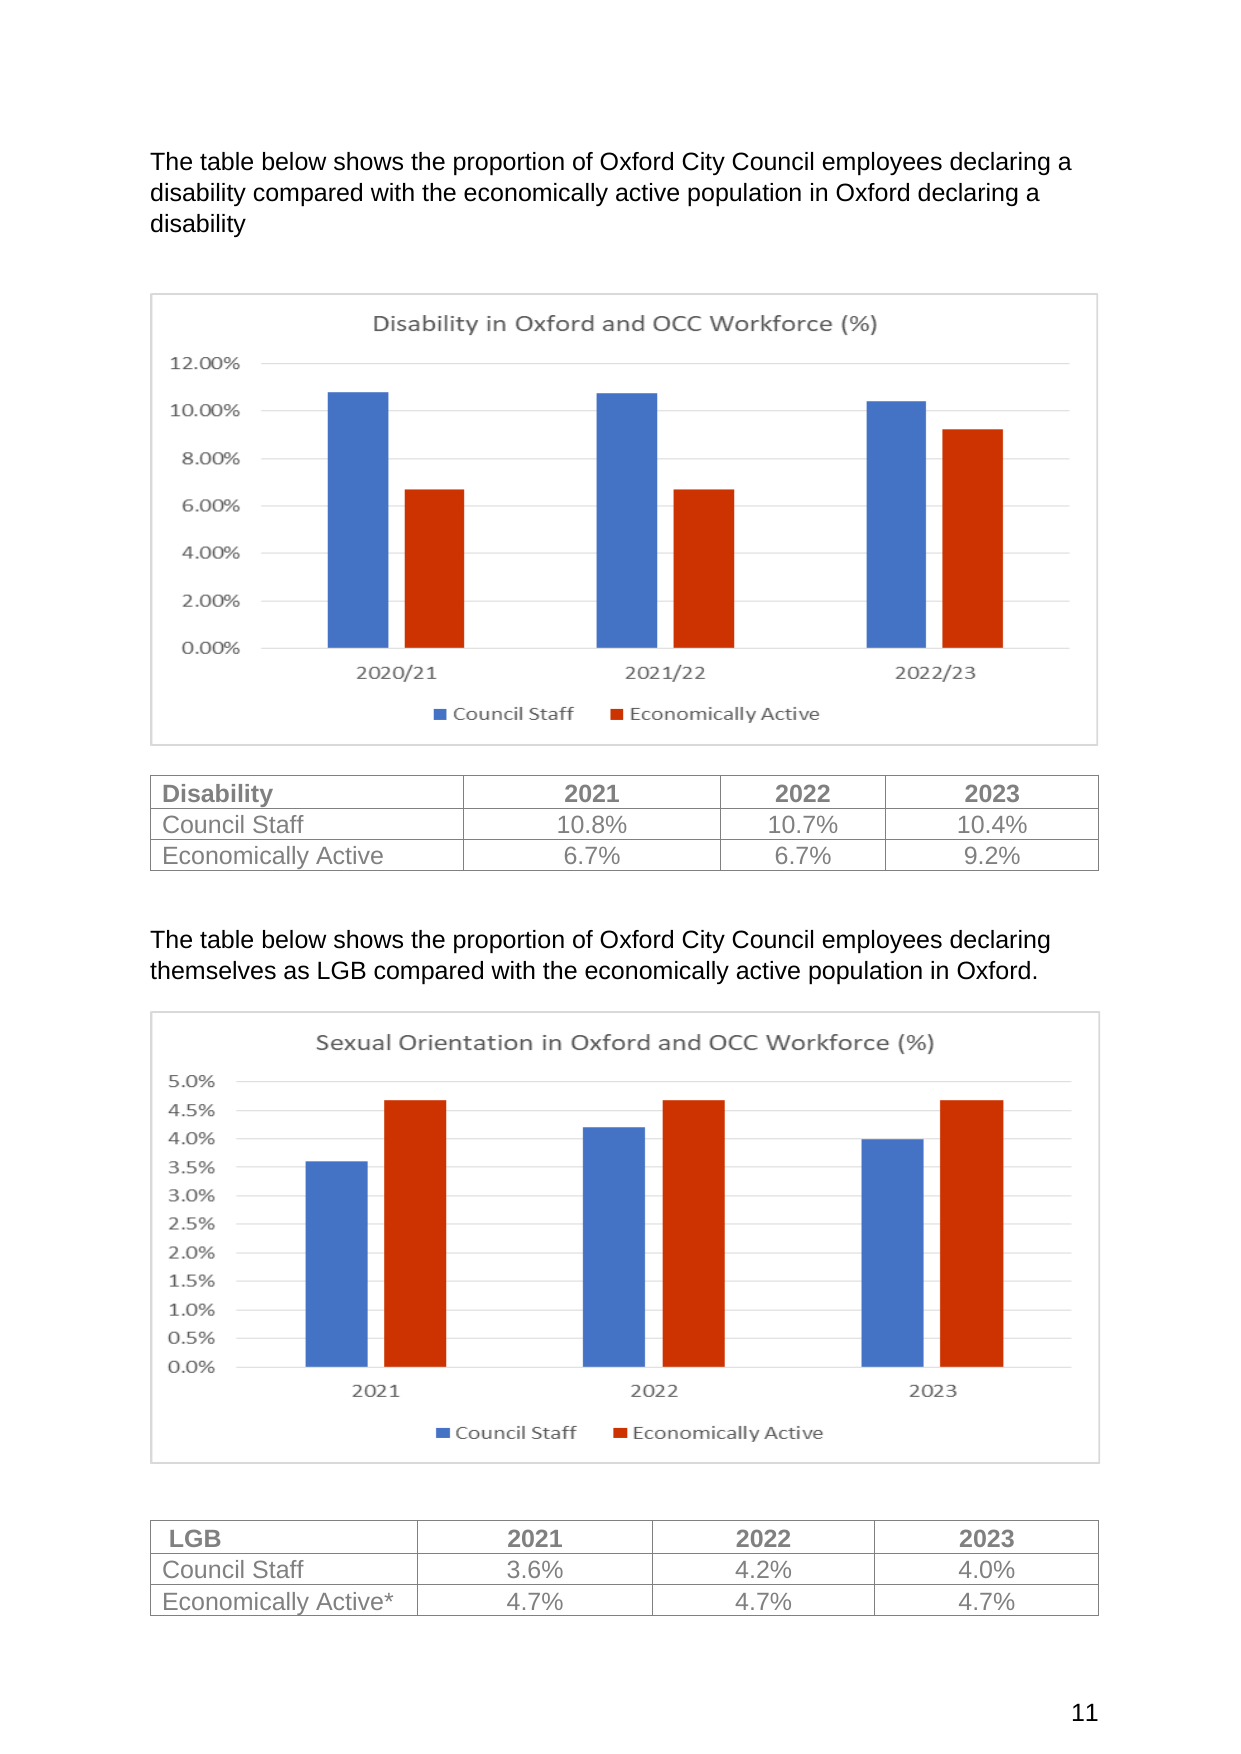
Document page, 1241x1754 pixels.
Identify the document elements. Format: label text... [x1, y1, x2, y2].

table_cell Council Staff [151, 809, 463, 839]
table_cell Economically Active* [151, 1585, 417, 1615]
text The table below shows the proportion of Oxford City Council employees declaring a disability compared with the economically active population in Oxford declaring a disability [150, 147, 1098, 238]
picture [150, 1011, 1100, 1464]
table_header Disability [151, 776, 463, 807]
table_header 2021 [464, 776, 720, 807]
table_header 2021 [418, 1521, 652, 1553]
text The table below shows the proportion of Oxford City Council employees declaring themselves as LGB compared with the economically active population in Oxford. [150, 925, 1098, 984]
table_cell 4.7% [875, 1585, 1098, 1615]
table_cell 4.7% [418, 1585, 652, 1615]
table_cell 3.6% [418, 1554, 652, 1584]
table_cell 4.7% [653, 1585, 874, 1615]
table_cell Council Staff [151, 1554, 417, 1584]
table_cell 10.8% [464, 809, 720, 839]
table_header 2022 [721, 776, 885, 807]
table_header 2023 [886, 776, 1098, 807]
table_header 2023 [875, 1521, 1098, 1553]
table_header 2022 [653, 1521, 874, 1553]
table_cell 10.7% [721, 809, 885, 839]
table_cell Economically Active [151, 840, 463, 870]
table_header LGB [151, 1521, 417, 1553]
table_cell 6.7% [464, 840, 720, 870]
table_cell 6.7% [721, 840, 885, 870]
table_cell 10.4% [886, 809, 1098, 839]
picture [150, 293, 1099, 746]
table_cell 4.2% [653, 1554, 874, 1584]
table_cell 4.0% [875, 1554, 1098, 1584]
table_cell 9.2% [886, 840, 1098, 870]
